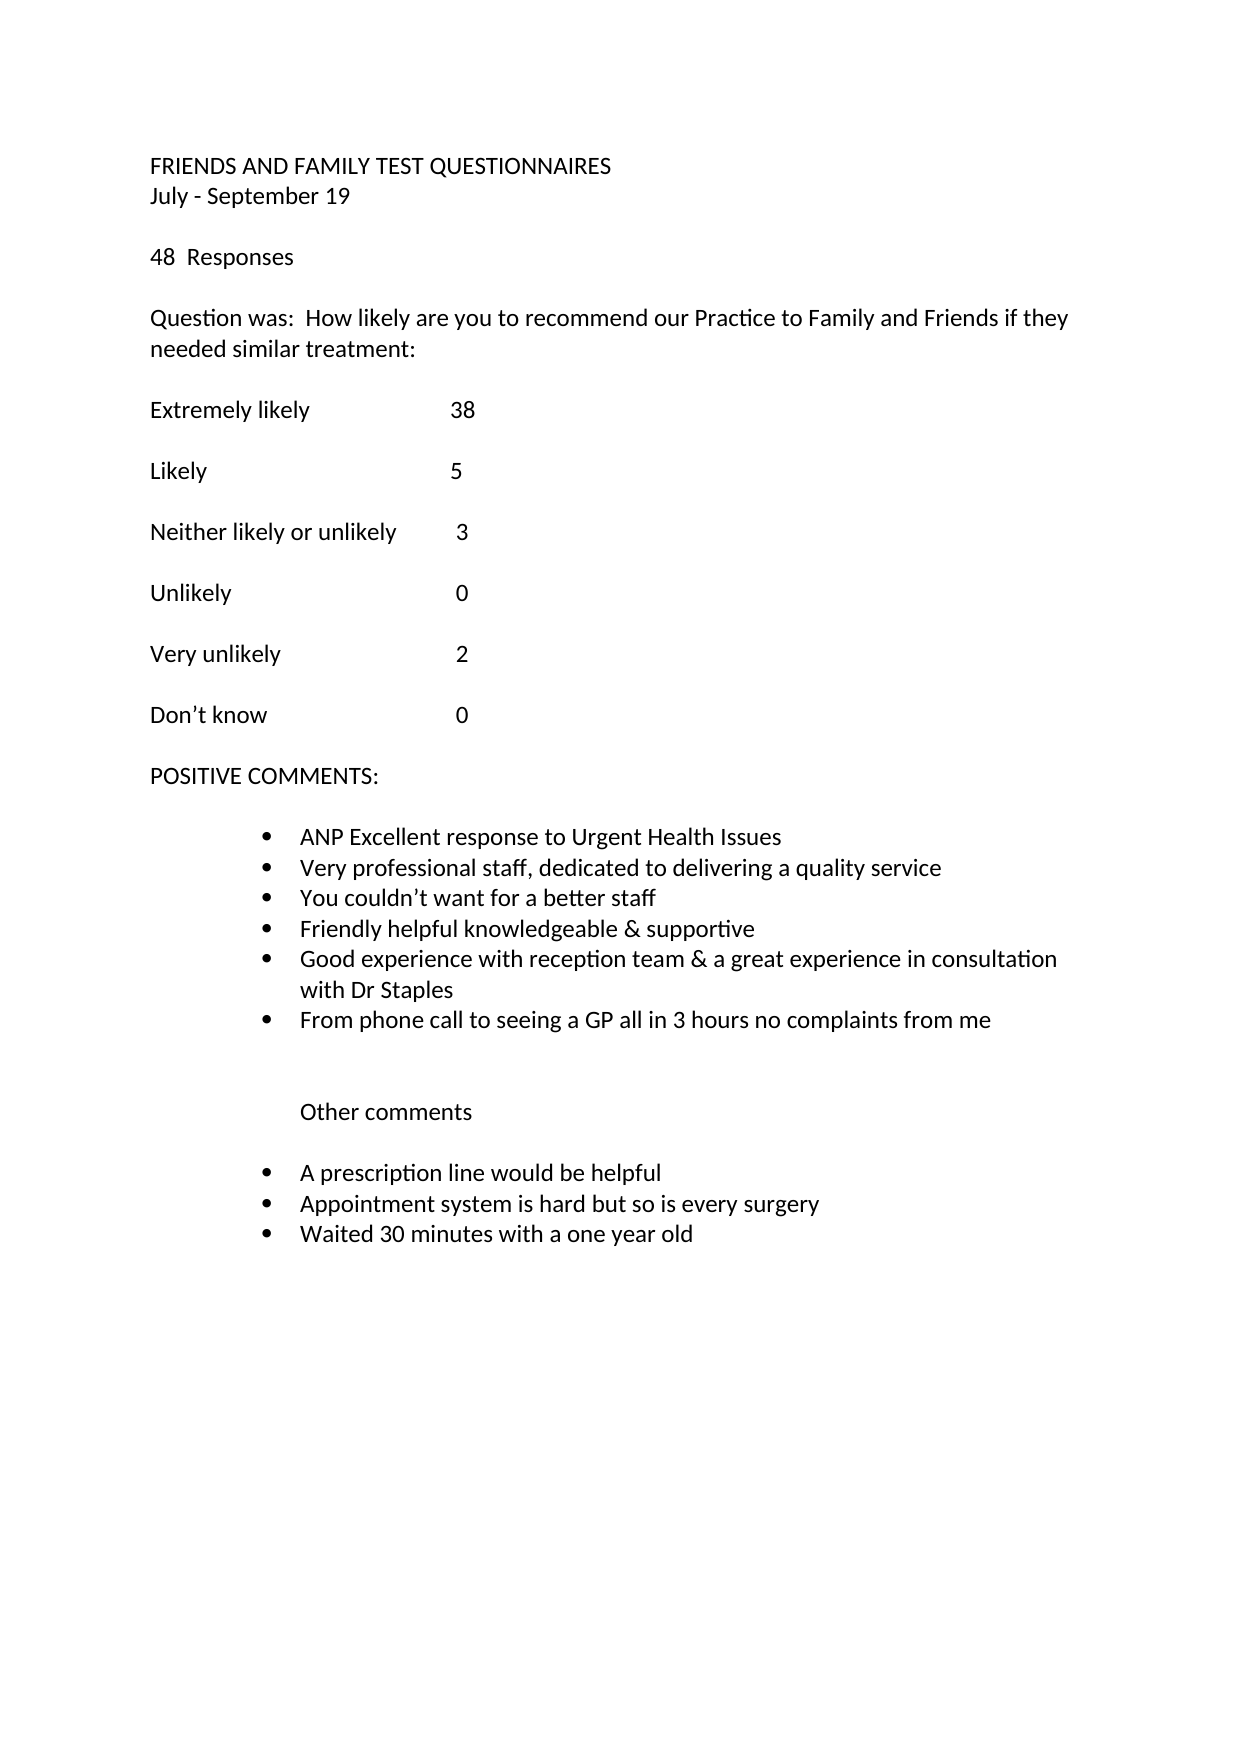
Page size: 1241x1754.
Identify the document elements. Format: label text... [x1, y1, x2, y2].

text 48 Responses [150, 242, 1090, 272]
list From phone call to seeing a GP all in 3 hours no complaints from me [262, 1004, 1090, 1035]
list Other comments [300, 1096, 1090, 1127]
text Likely 5 [150, 455, 1090, 486]
text Question was: How likely are you to recommend our Practice to Family and Friends if they needed similar treatment: [150, 303, 1090, 364]
text FRIENDS AND FAMILY TEST QUESTIONNAIRES [150, 150, 1090, 181]
text Don’t know 0 [150, 699, 1090, 730]
text Neither likely or unlikely 3 [150, 516, 1090, 547]
list Waited 30 minutes with a one year old [262, 1218, 1090, 1249]
text Extremely likely 38 [150, 394, 1090, 425]
text Very unlikely 2 [150, 638, 1090, 669]
list Friendly helpful knowledgeable & supportive [262, 913, 1090, 943]
list ANP Excellent response to Urgent Health Issues [262, 821, 1090, 852]
list You couldn’t want for a better staff [262, 882, 1090, 913]
list Very professional staff, dedicated to delivering a quality service [262, 852, 1090, 882]
text Unlikely 0 [150, 577, 1090, 608]
list A prescription line would be helpful [262, 1157, 1090, 1188]
list Good experience with reception team & a great experience in consultation with Dr Staples [262, 943, 1090, 1004]
text July - September 19 [150, 181, 1090, 211]
text POSITIVE COMMENTS: [150, 760, 1090, 791]
list Appointment system is hard but so is every surgery [262, 1188, 1090, 1218]
